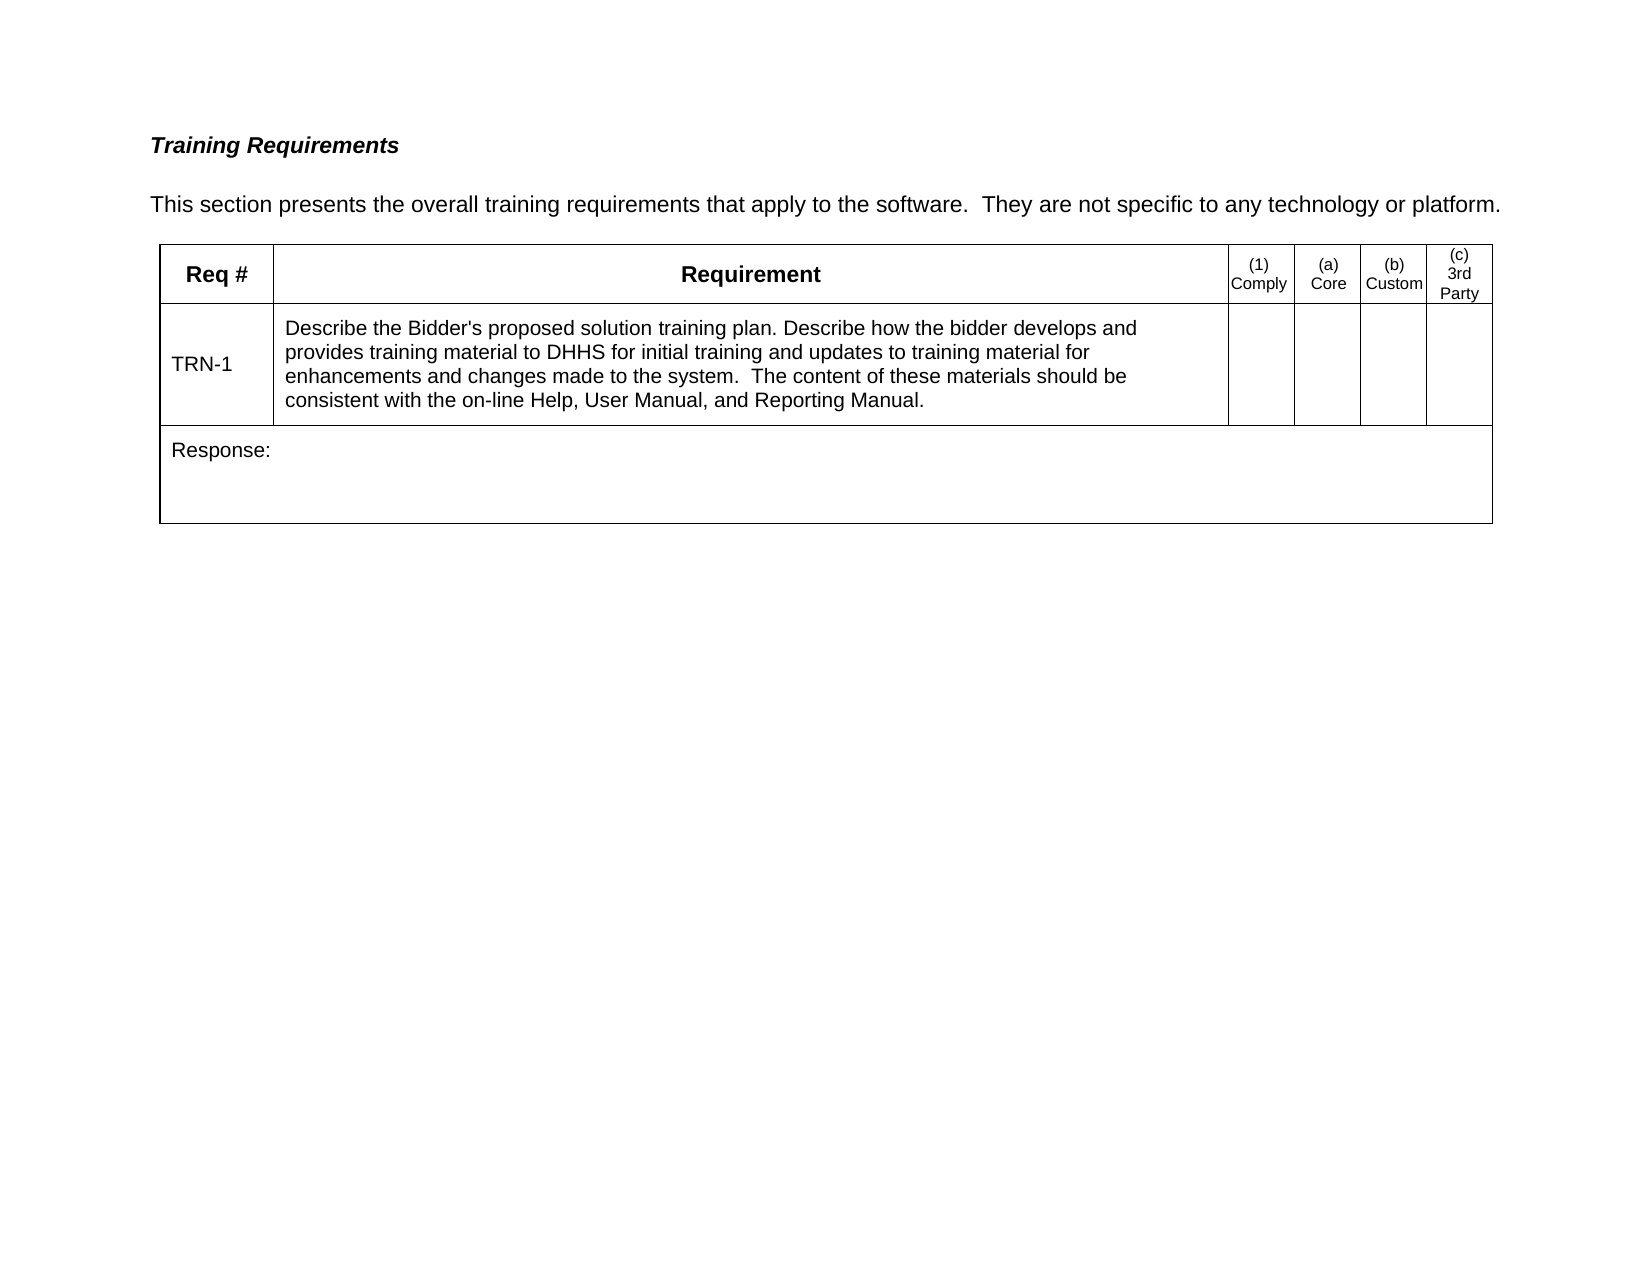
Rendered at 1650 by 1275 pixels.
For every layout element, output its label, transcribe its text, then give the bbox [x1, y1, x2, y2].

table_cell Response: [161, 426, 1492, 522]
table_header (a) Core [1295, 245, 1360, 303]
table_header (b) Custom [1361, 245, 1426, 303]
table_cell [1229, 304, 1294, 424]
table_header Requirement [274, 245, 1228, 303]
text This section presents the overall training requirements that apply to the software. They are not specific to any technology or platform. [150, 191, 1530, 218]
table_cell [1427, 304, 1492, 424]
text Training Requirements [150, 132, 1530, 159]
table_header Req # [161, 245, 273, 303]
table_header (1) Comply [1229, 245, 1294, 303]
table_cell [1361, 304, 1426, 424]
table_cell [1295, 304, 1360, 424]
table_cell Describe the Bidder's proposed solution training plan. Describe how the bidder develops and provides training material to DHHS for initial training and updates to training material for enhancements and changes made to the system. The content of these materials should be consistent with the on-line Help, User Manual, and Reporting Manual. [274, 304, 1228, 424]
table_cell TRN-1 [161, 304, 273, 424]
table_header (c) 3rd Party [1427, 245, 1492, 303]
